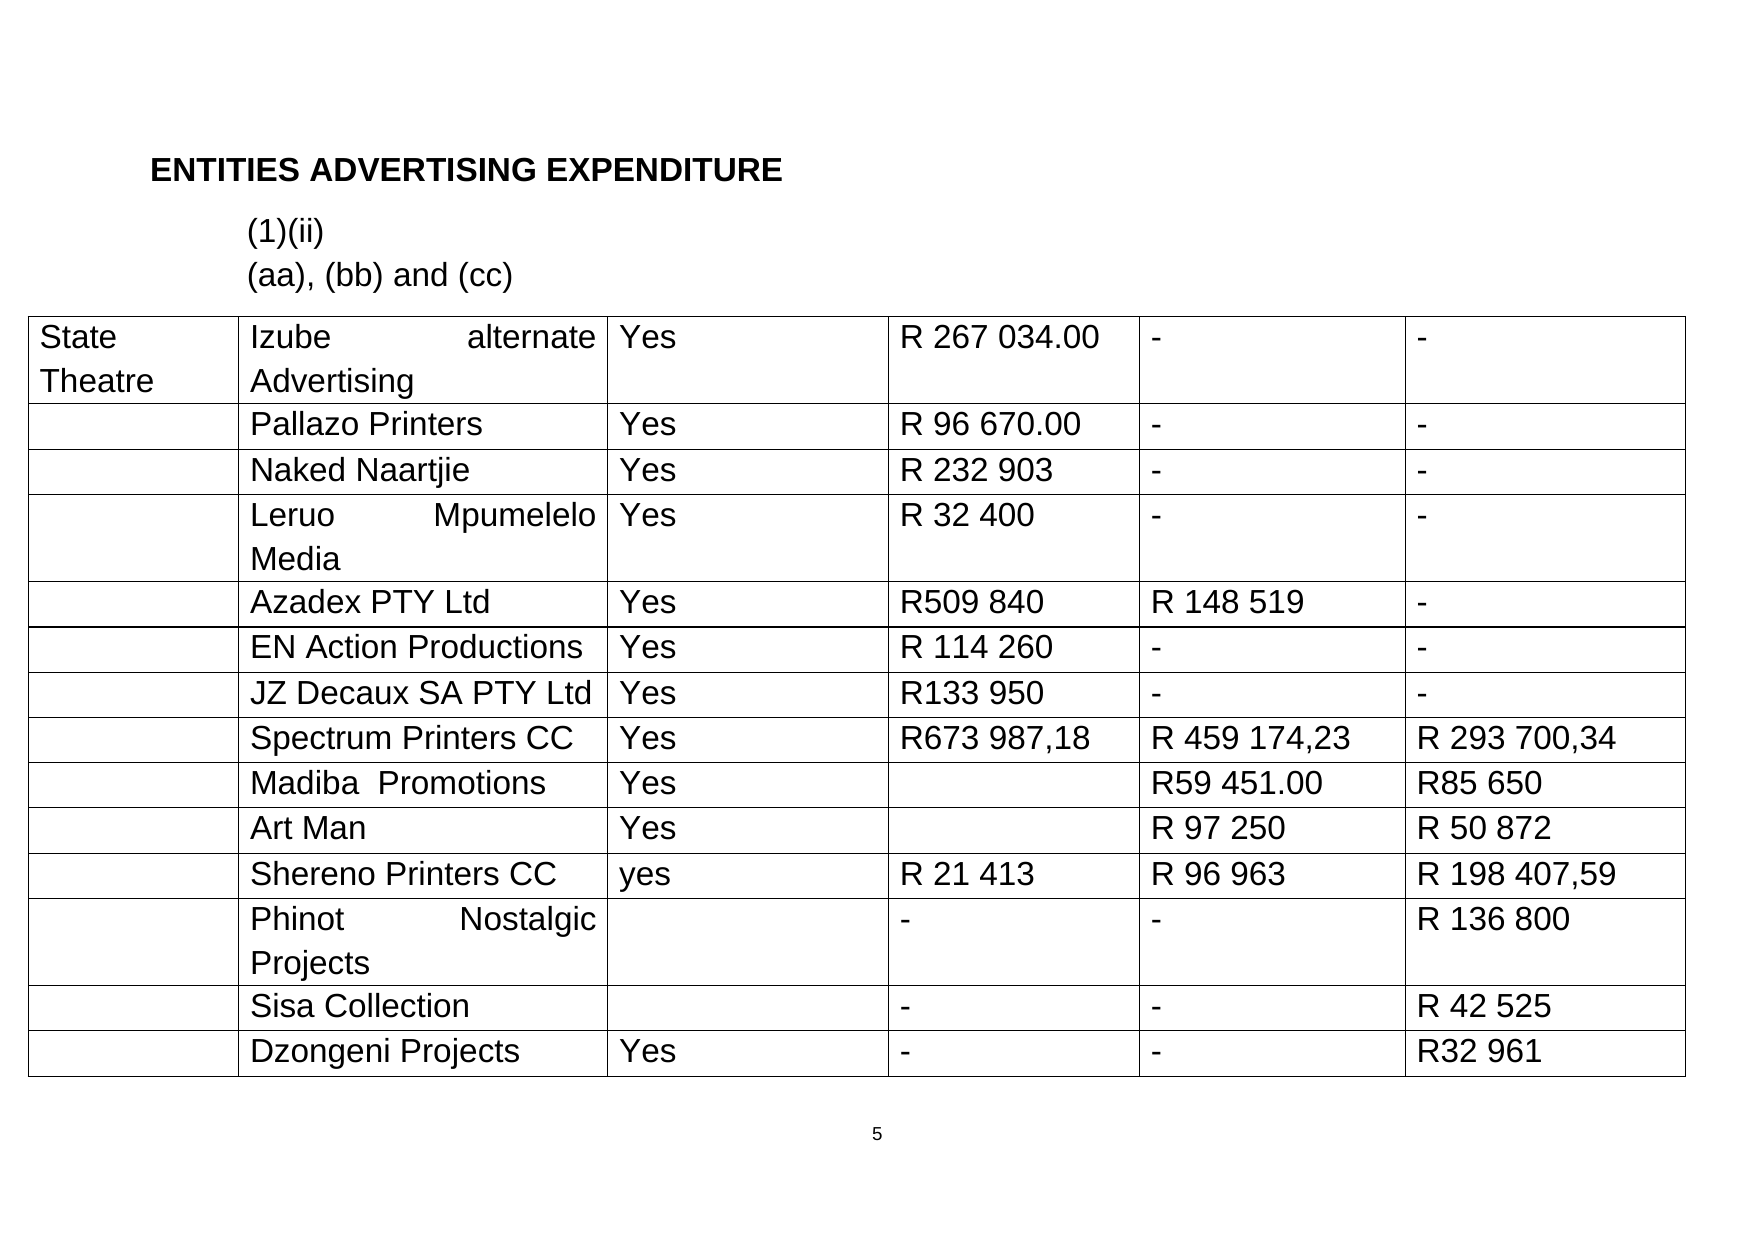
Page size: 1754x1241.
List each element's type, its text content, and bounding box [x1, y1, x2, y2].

table_cell - [1140, 628, 1405, 672]
table_cell Azadex PTY Ltd [239, 582, 607, 626]
table_cell R509 840 [889, 582, 1139, 626]
table_cell [29, 628, 238, 672]
table_cell [29, 1031, 238, 1076]
table_cell [29, 854, 238, 898]
table_cell - [1140, 404, 1405, 448]
table_cell Yes [608, 404, 888, 448]
table_cell - [1140, 673, 1405, 717]
table_cell [29, 582, 238, 626]
table_cell Yes [608, 1031, 888, 1076]
table_cell - [1140, 495, 1405, 581]
table_cell - [1406, 628, 1685, 672]
list (aa), (bb) and (cc) [247, 255, 1604, 293]
table_header Izube alternate Advertising [239, 317, 607, 403]
table_cell Yes [608, 450, 888, 494]
table_cell Shereno Printers CC [239, 854, 607, 898]
table_cell - [1406, 450, 1685, 494]
table_cell R 96 670.00 [889, 404, 1139, 448]
table_header - [1406, 317, 1685, 403]
table_cell - [1140, 899, 1405, 985]
table_cell - [1140, 986, 1405, 1030]
table_cell - [889, 899, 1139, 985]
table_cell R32 961 [1406, 1031, 1685, 1076]
table_cell R59 451.00 [1140, 763, 1405, 807]
table_cell - [1406, 673, 1685, 717]
table_cell Yes [608, 763, 888, 807]
table_header Yes [608, 317, 888, 403]
table_cell [889, 808, 1139, 852]
table_cell [29, 495, 238, 581]
table_cell - [889, 1031, 1139, 1076]
table_cell Yes [608, 628, 888, 672]
table_cell R 198 407,59 [1406, 854, 1685, 898]
table_cell R 114 260 [889, 628, 1139, 672]
table_cell yes [608, 854, 888, 898]
table_cell Yes [608, 582, 888, 626]
table_cell [29, 986, 238, 1030]
table_cell R 96 963 [1140, 854, 1405, 898]
table_cell [29, 899, 238, 985]
table_header State Theatre [29, 317, 238, 403]
table_cell Leruo Mpumelelo Media [239, 495, 607, 581]
table_cell R 42 525 [1406, 986, 1685, 1030]
table_cell Dzongeni Projects [239, 1031, 607, 1076]
table_cell Naked Naartjie [239, 450, 607, 494]
text ENTITIES ADVERTISING EXPENDITURE [150, 150, 1604, 188]
table_cell R 32 400 [889, 495, 1139, 581]
table_cell [29, 808, 238, 852]
table_cell R 232 903 [889, 450, 1139, 494]
table_cell [29, 404, 238, 448]
table_cell Spectrum Printers CC [239, 718, 607, 762]
table_cell R 459 174,23 [1140, 718, 1405, 762]
table_cell [29, 718, 238, 762]
table_cell [608, 986, 888, 1030]
table_cell Yes [608, 673, 888, 717]
table_cell R 293 700,34 [1406, 718, 1685, 762]
table_cell [608, 899, 888, 985]
table_cell R 148 519 [1140, 582, 1405, 626]
table_cell Art Man [239, 808, 607, 852]
table_cell Yes [608, 718, 888, 762]
table_cell Madiba Promotions [239, 763, 607, 807]
table_cell Yes [608, 808, 888, 852]
table_cell - [1140, 450, 1405, 494]
table_cell - [1406, 404, 1685, 448]
table_cell [29, 450, 238, 494]
table_cell - [1406, 582, 1685, 626]
list (1)(ii) [247, 211, 1604, 249]
table_cell JZ Decaux SA PTY Ltd [239, 673, 607, 717]
table_cell - [889, 986, 1139, 1030]
table_cell [889, 763, 1139, 807]
table_header - [1140, 317, 1405, 403]
table_cell R 97 250 [1140, 808, 1405, 852]
table_cell - [1140, 1031, 1405, 1076]
table_cell R673 987,18 [889, 718, 1139, 762]
table_cell [29, 763, 238, 807]
table_cell Sisa Collection [239, 986, 607, 1030]
table_cell Phinot Nostalgic Projects [239, 899, 607, 985]
table_cell R133 950 [889, 673, 1139, 717]
table_cell - [1406, 495, 1685, 581]
table_cell R 136 800 [1406, 899, 1685, 985]
table_cell Yes [608, 495, 888, 581]
table_cell Pallazo Printers [239, 404, 607, 448]
table_header R 267 034.00 [889, 317, 1139, 403]
table_cell R 21 413 [889, 854, 1139, 898]
table_cell R85 650 [1406, 763, 1685, 807]
table_cell R 50 872 [1406, 808, 1685, 852]
table_cell [29, 673, 238, 717]
table_cell EN Action Productions [239, 628, 607, 672]
